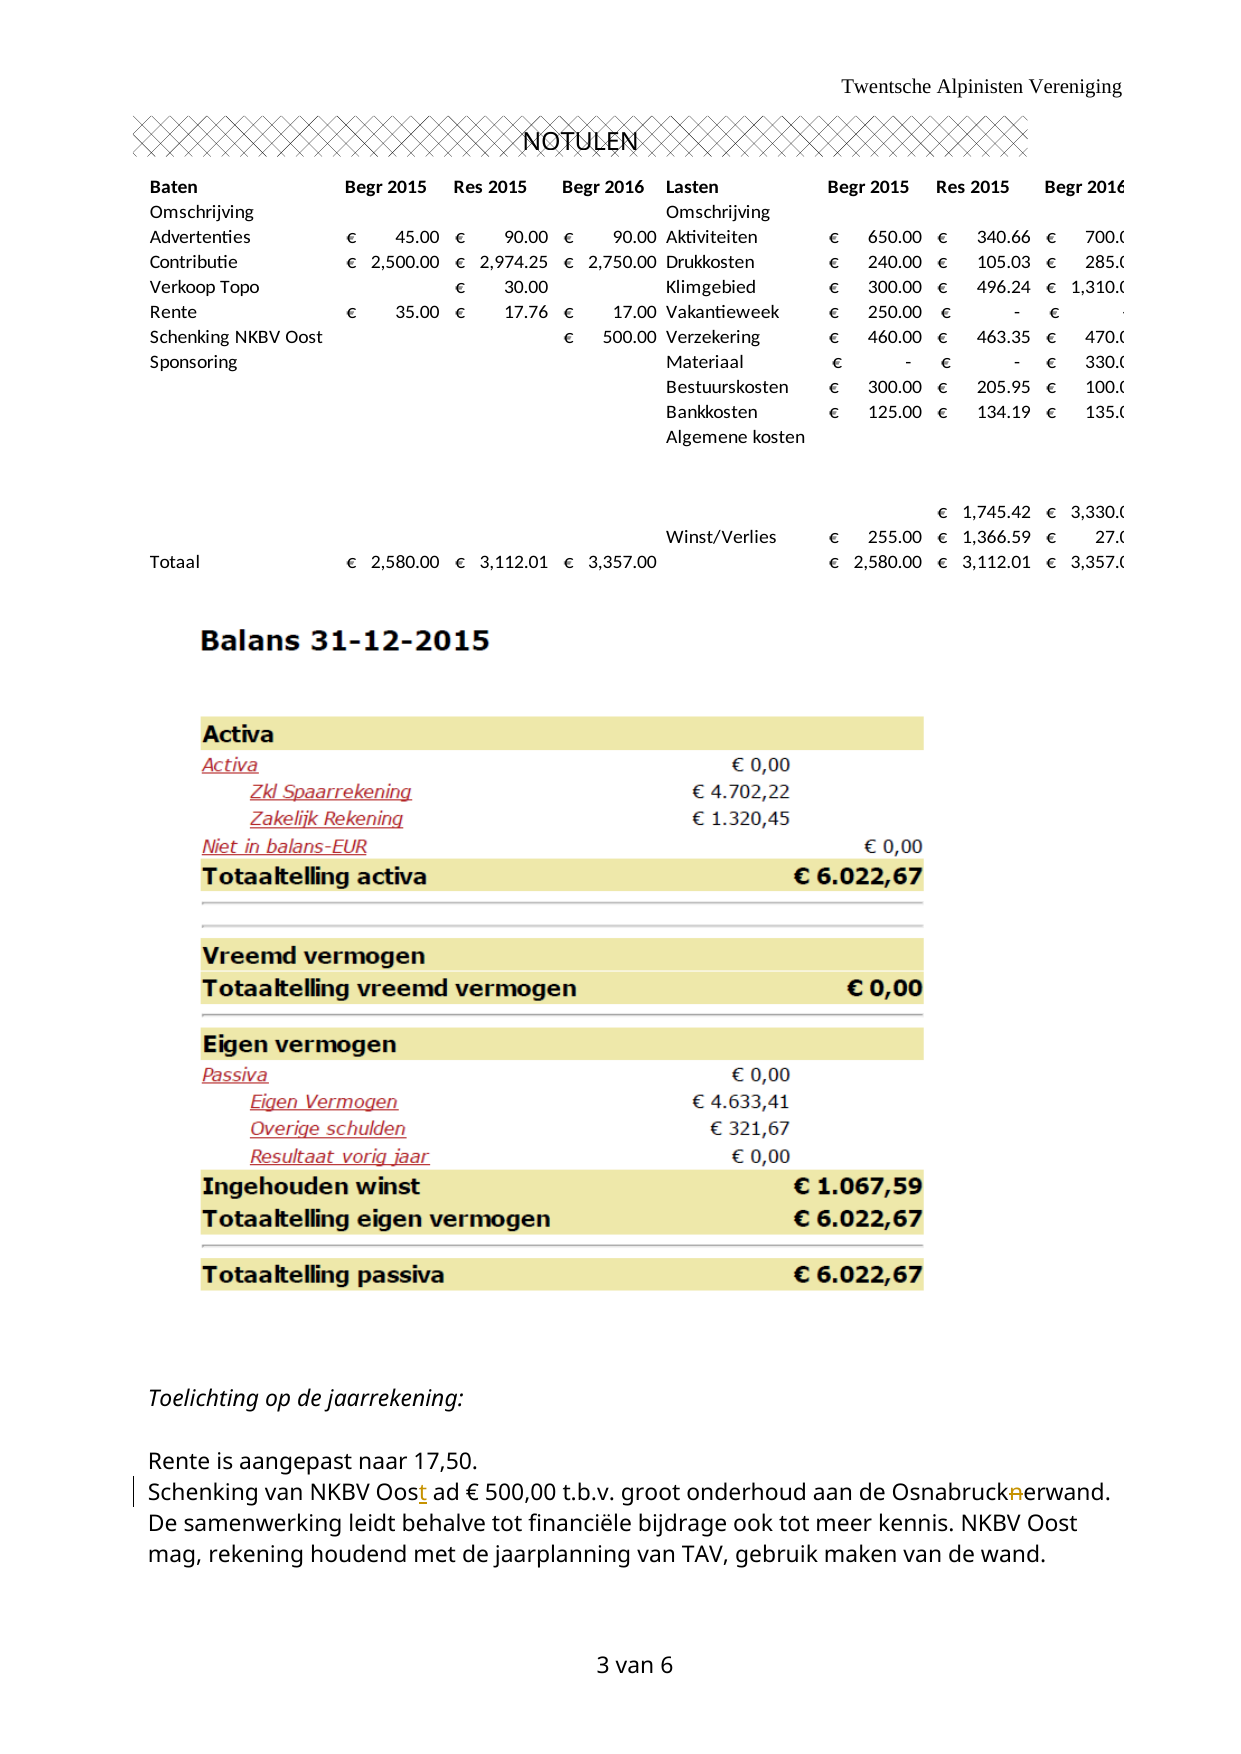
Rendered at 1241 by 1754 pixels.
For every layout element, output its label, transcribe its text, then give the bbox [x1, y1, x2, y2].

picture [147, 608, 982, 1351]
text Rente is aangepast naar 17,50. [148, 1444, 1122, 1476]
text Toelichting op de jaarrekening: [148, 1382, 1122, 1413]
text De samenwerking leidt behalve tot financiële bijdrage ook tot meer kennis. NKBV Oost mag, rekening houdend met de jaarplanning van TAV, gebruik maken van de wand. [148, 1507, 1122, 1569]
text Schenking van NKBV Oos ad € 500,00 t.b.v. groot onderhoud aan de Osnabruckerwand. [148, 1476, 1122, 1507]
